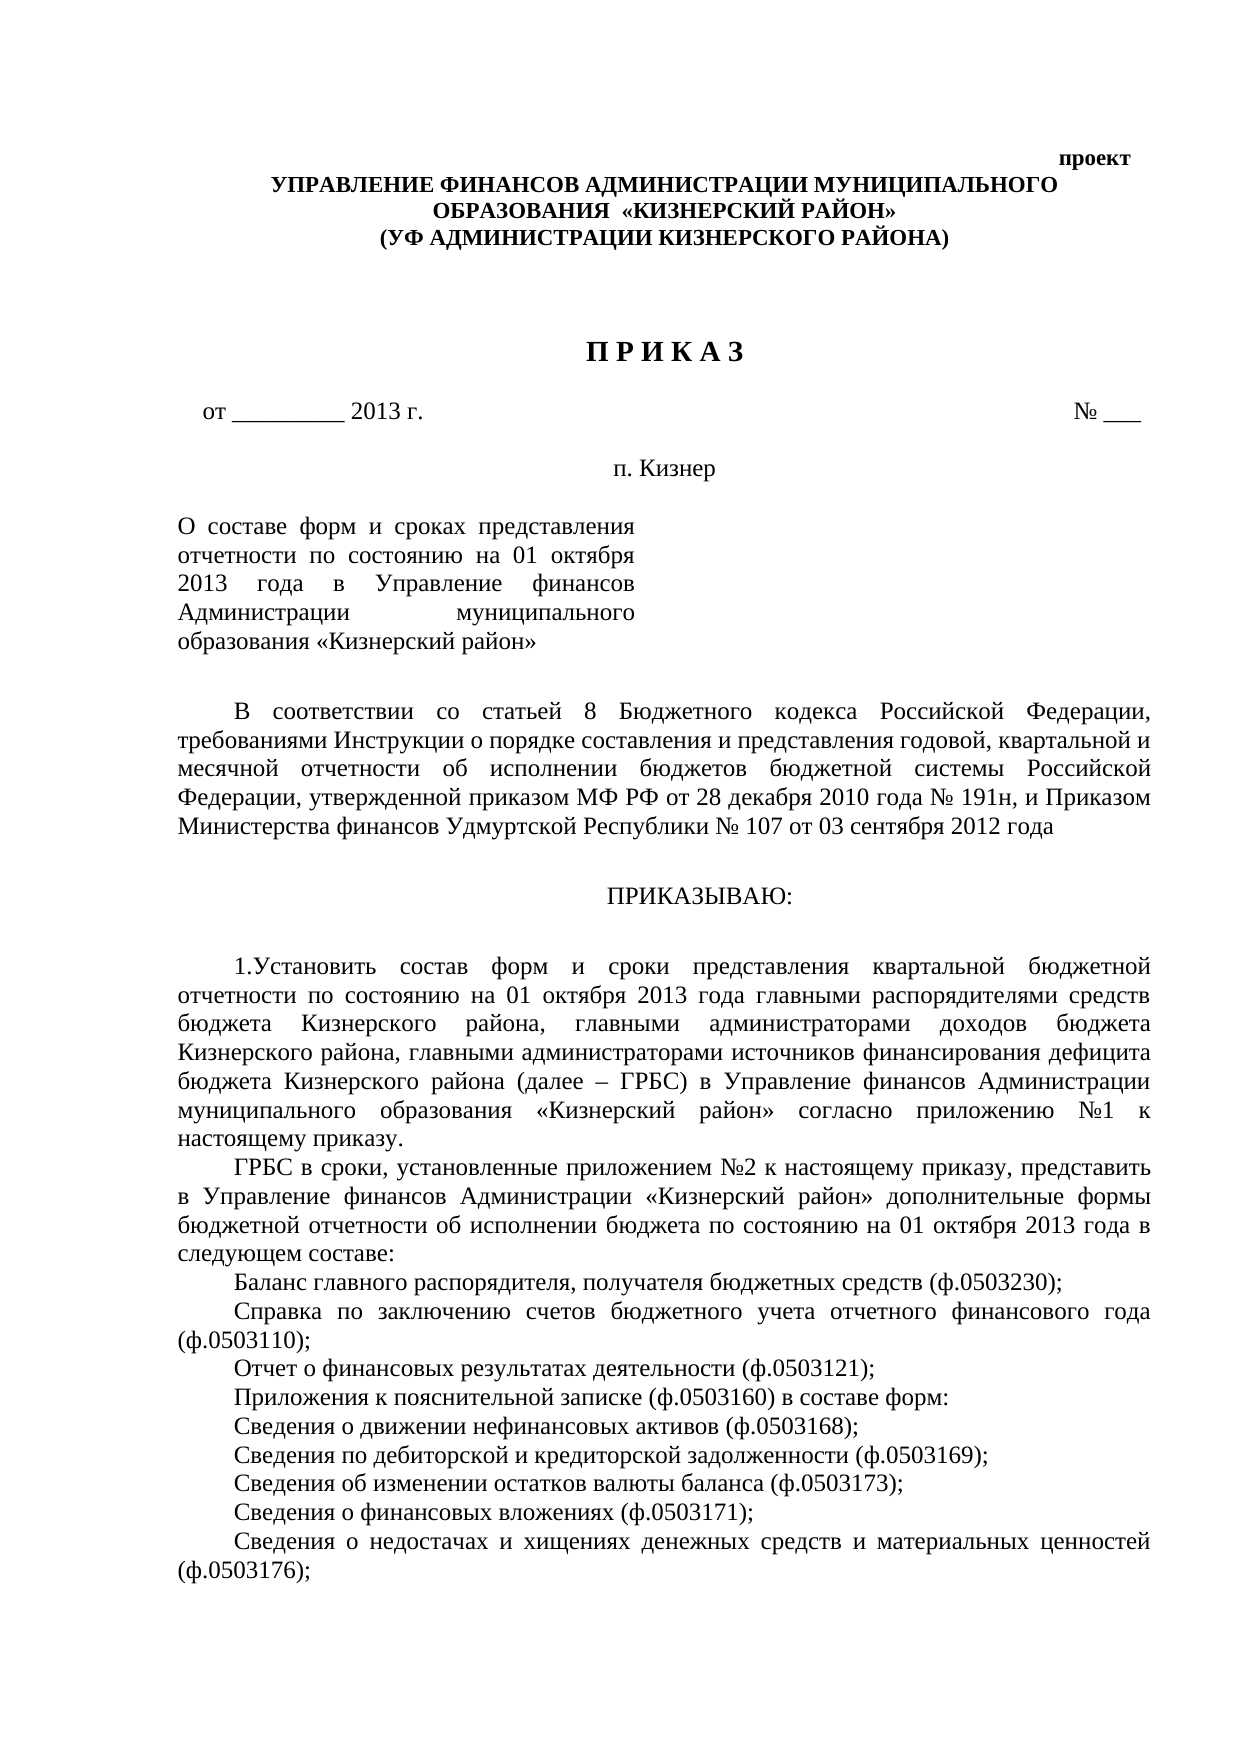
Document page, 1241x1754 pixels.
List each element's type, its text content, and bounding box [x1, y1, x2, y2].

text УПРАВЛЕНИЕ ФИНАНСОВ АДМИНИСТРАЦИИ МУНИЦИПАЛЬНОГО [177, 171, 1152, 197]
text Отчет о финансовых результатах деятельности (ф.0503121); [177, 1353, 1152, 1382]
text Приложения к пояснительной записке (ф.0503160) в составе форм: [177, 1382, 1152, 1411]
text П Р И К А З [177, 334, 1152, 367]
text п. Кизнер [177, 453, 1152, 482]
text от _________ 2013 г. № ___ [177, 396, 1152, 425]
text Сведения о финансовых вложениях (ф.0503171); [177, 1497, 1152, 1526]
text Сведения о недостачах и хищениях денежных средств и материальных ценностей (ф.0503176); [177, 1526, 1152, 1583]
text 1.Установить состав форм и сроки представления квартальной бюджетной отчетности по состоянию на 01 октября 2013 года главными распорядителями средств бюджета Кизнерского района, главными администраторами доходов бюджета Кизнерского района, главными администраторами источников финансирования дефицита бюджета Кизнерского района (далее – ГРБС) в Управление финансов Администрации муниципального образования «Кизнерский район» согласно приложению №1 к настоящему приказу. [177, 951, 1152, 1152]
text Справка по заключению счетов бюджетного учета отчетного финансового года (ф.0503110); [177, 1296, 1152, 1353]
text В соответствии со статьей 8 Бюджетного кодекса Российской Федерации, требованиями Инструкции о порядке составления и представления годовой, квартальной и месячной отчетности об исполнении бюджетов бюджетной системы Российской Федерации, утвержденной приказом МФ РФ от 28 декабря 2010 года № 191н, и Приказом Министерства финансов Удмуртской Республики № 107 от 03 сентября 2012 года [177, 696, 1152, 840]
text ОБРАЗОВАНИЯ «КИЗНЕРСКИЙ РАЙОН» [177, 197, 1152, 223]
text ПРИКАЗЫВАЮ: [207, 881, 1152, 910]
text Сведения об изменении остатков валюты баланса (ф.0503173); [177, 1468, 1152, 1497]
text проект [177, 144, 1152, 171]
text Баланс главного распорядителя, получателя бюджетных средств (ф.0503230); [177, 1267, 1152, 1296]
text ГРБС в сроки, установленные приложением №2 к настоящему приказу, представить в Управление финансов Администрации «Кизнерский район» дополнительные формы бюджетной отчетности об исполнении бюджета по состоянию на 01 октября 2013 года в следующем составе: [177, 1152, 1152, 1267]
text (УФ АДМИНИСТРАЦИИ КИЗНЕРСКОГО РАЙОНА) [177, 223, 1152, 250]
text Сведения о движении нефинансовых активов (ф.0503168); [177, 1411, 1152, 1440]
text О составе форм и сроках представления отчетности по состоянию на 01 октября 2013 года в Управление финансов Администрации муниципального образования «Кизнерский район» [177, 511, 635, 655]
text Сведения по дебиторской и кредиторской задолженности (ф.0503169); [177, 1440, 1152, 1468]
